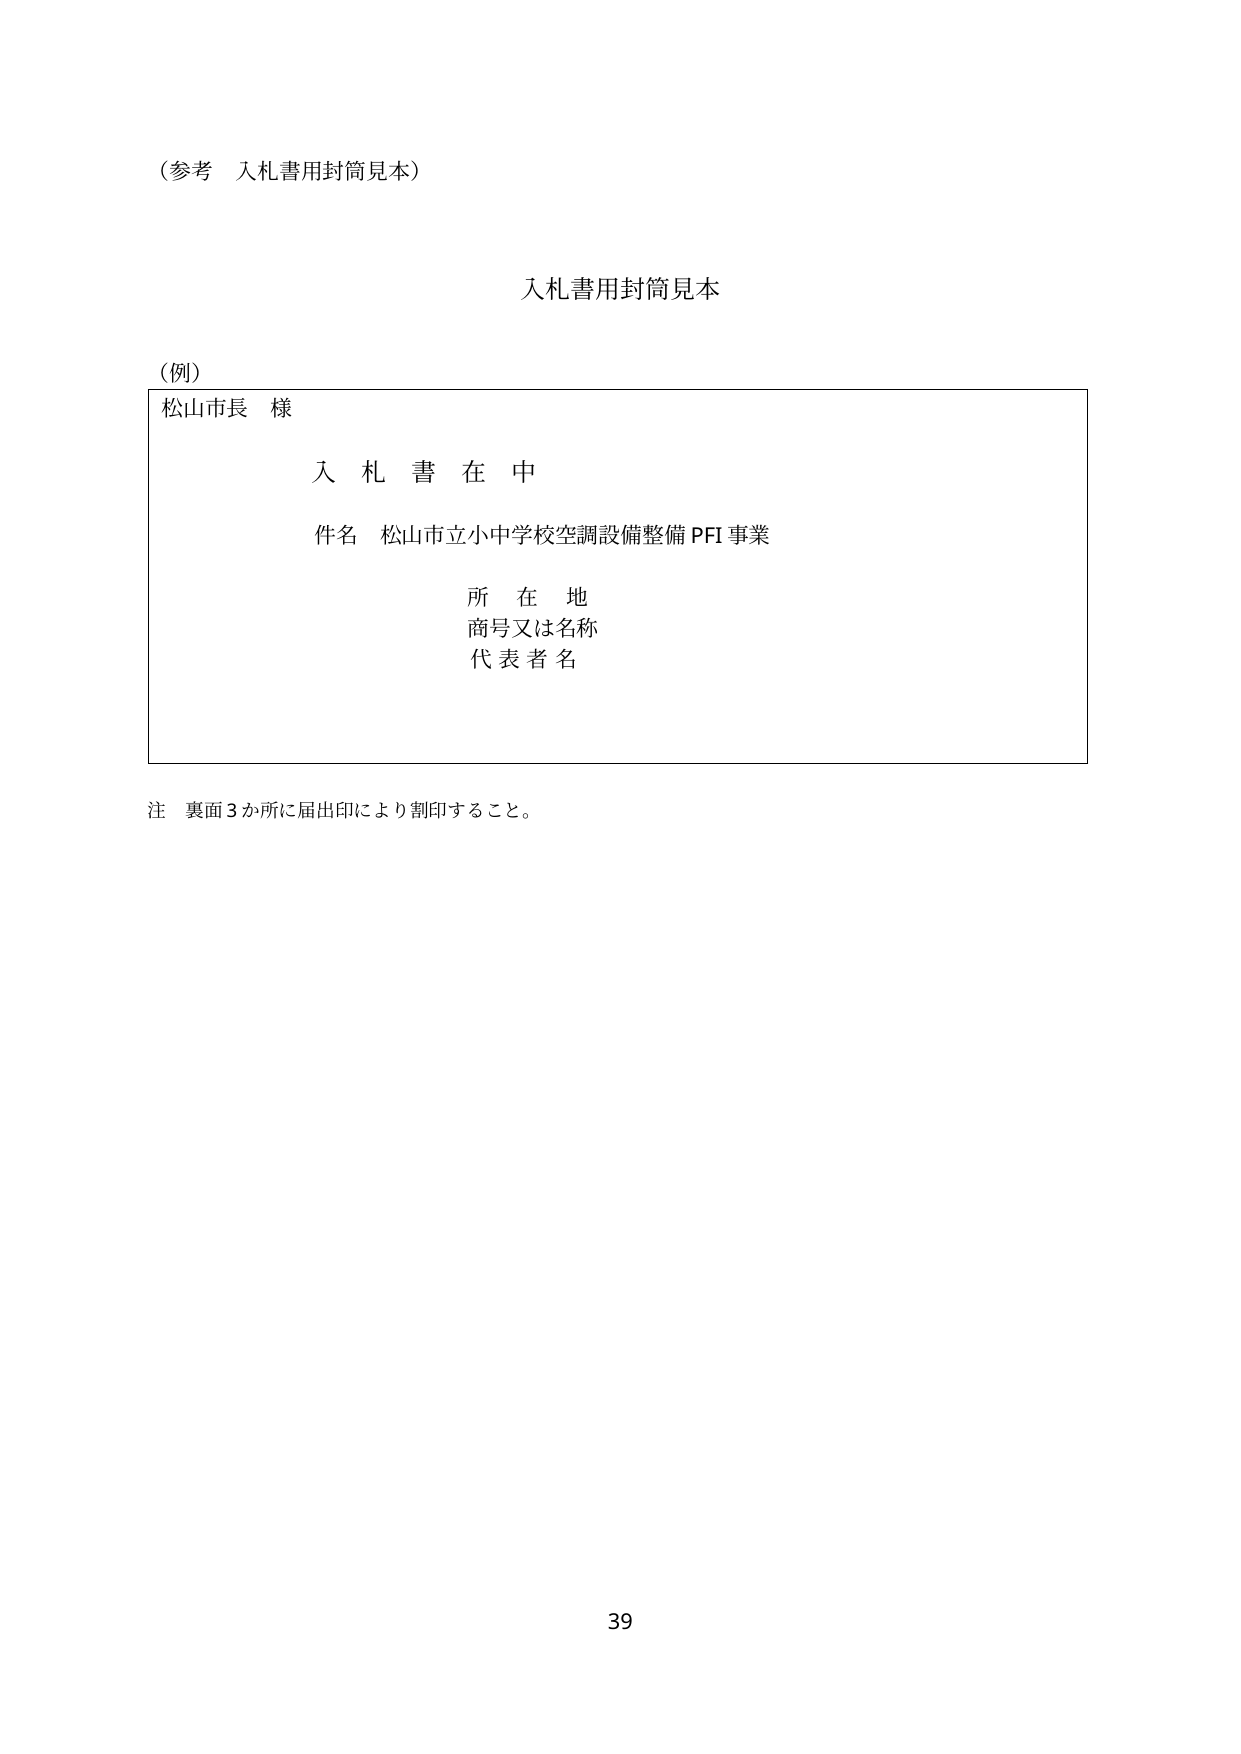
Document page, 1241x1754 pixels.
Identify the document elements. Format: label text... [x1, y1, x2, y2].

text （例） [148, 355, 1092, 389]
text 注 裏面3か所に届出印により割印すること。 [148, 793, 1092, 826]
text （参考 入札書用封筒見本） [148, 153, 1092, 187]
text 入札書用封筒見本 [148, 254, 1092, 322]
